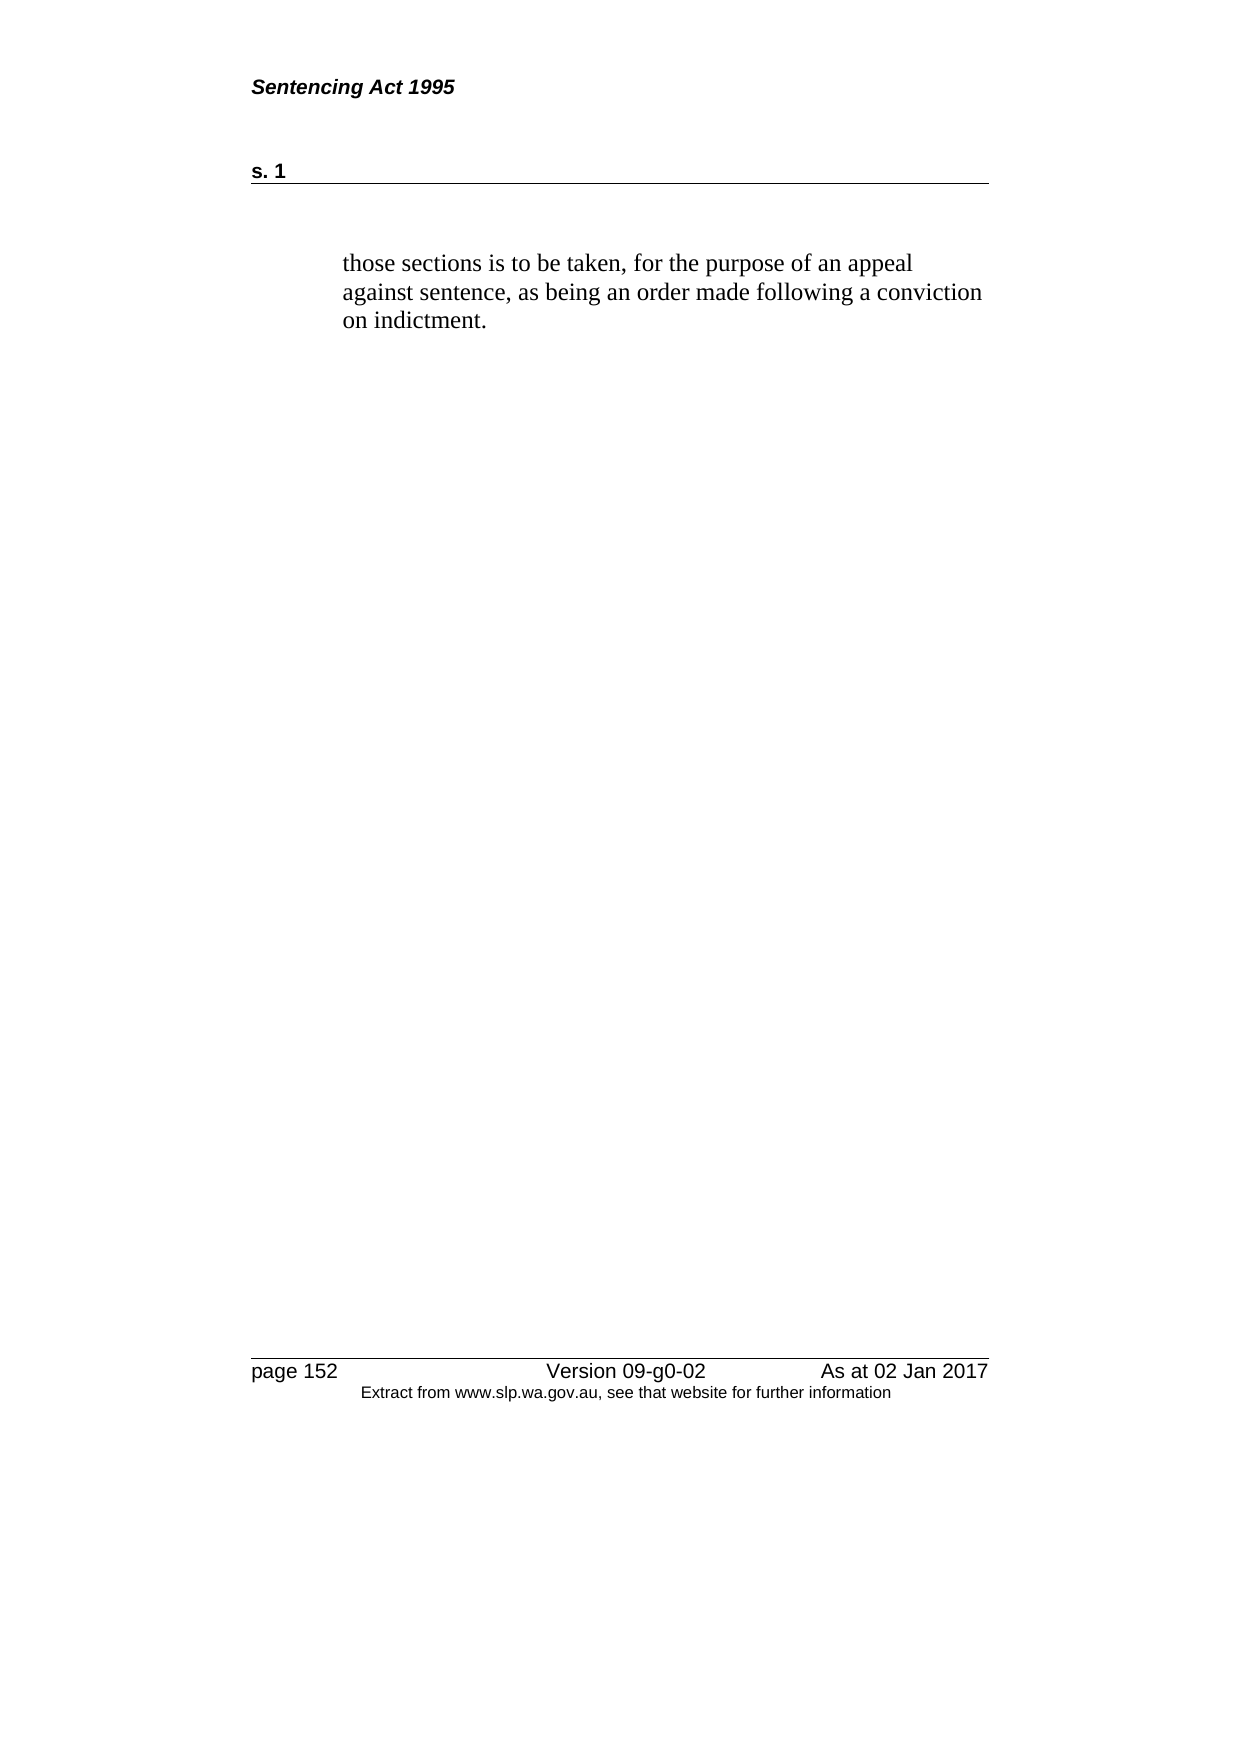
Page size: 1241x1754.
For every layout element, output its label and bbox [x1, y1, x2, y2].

text [251, 248, 989, 334]
